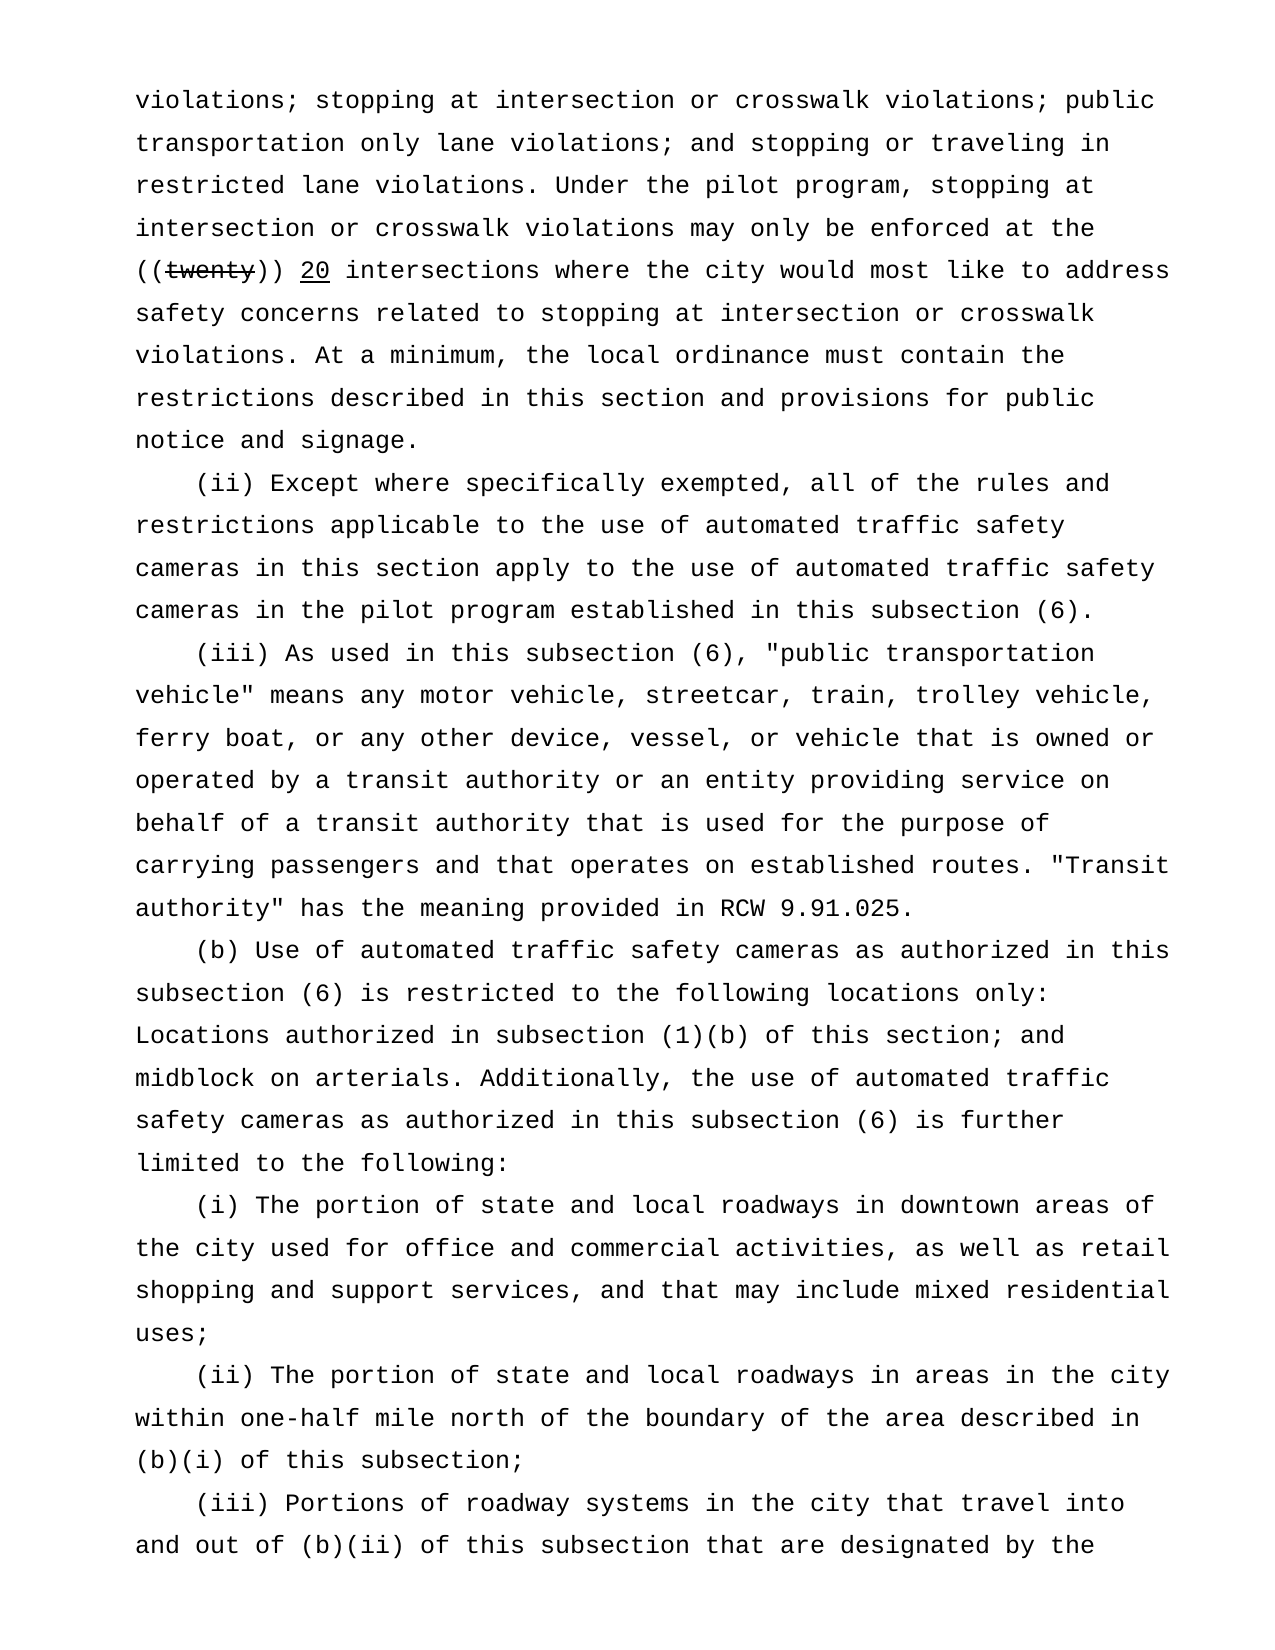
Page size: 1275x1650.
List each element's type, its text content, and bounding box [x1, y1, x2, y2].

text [135, 75, 1170, 457]
text (b) Use of automated traffic safety cameras as authorized in this subsection (6) is restricted to the following locations only: Locations authorized in subsection (1)(b) of this section; and midblock on arterials. Additionally, the use of automated traffic safety cameras as authorized in this subsection (6) is further limited to the following: [135, 925, 1170, 1180]
text (ii) The portion of state and local roadways in areas in the city within one-half mile north of the boundary of the area described in (b)(i) of this subsection; [135, 1350, 1170, 1477]
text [135, 1477, 1170, 1562]
text (i) The portion of state and local roadways in downtown areas of the city used for office and commercial activities, as well as retail shopping and support services, and that may include mixed residential uses; [135, 1180, 1170, 1350]
text (ii) Except where specifically exempted, all of the rules and restrictions applicable to the use of automated traffic safety cameras in this section apply to the use of automated traffic safety cameras in the pilot program established in this subsection (6). [135, 457, 1170, 627]
text (iii) As used in this subsection (6), "public transportation vehicle" means any motor vehicle, streetcar, train, trolley vehicle, ferry boat, or any other device, vessel, or vehicle that is owned or operated by a transit authority or an entity providing service on behalf of a transit authority that is used for the purpose of carrying passengers and that operates on established routes. "Transit authority" has the meaning provided in RCW 9.91.025. [135, 627, 1170, 925]
